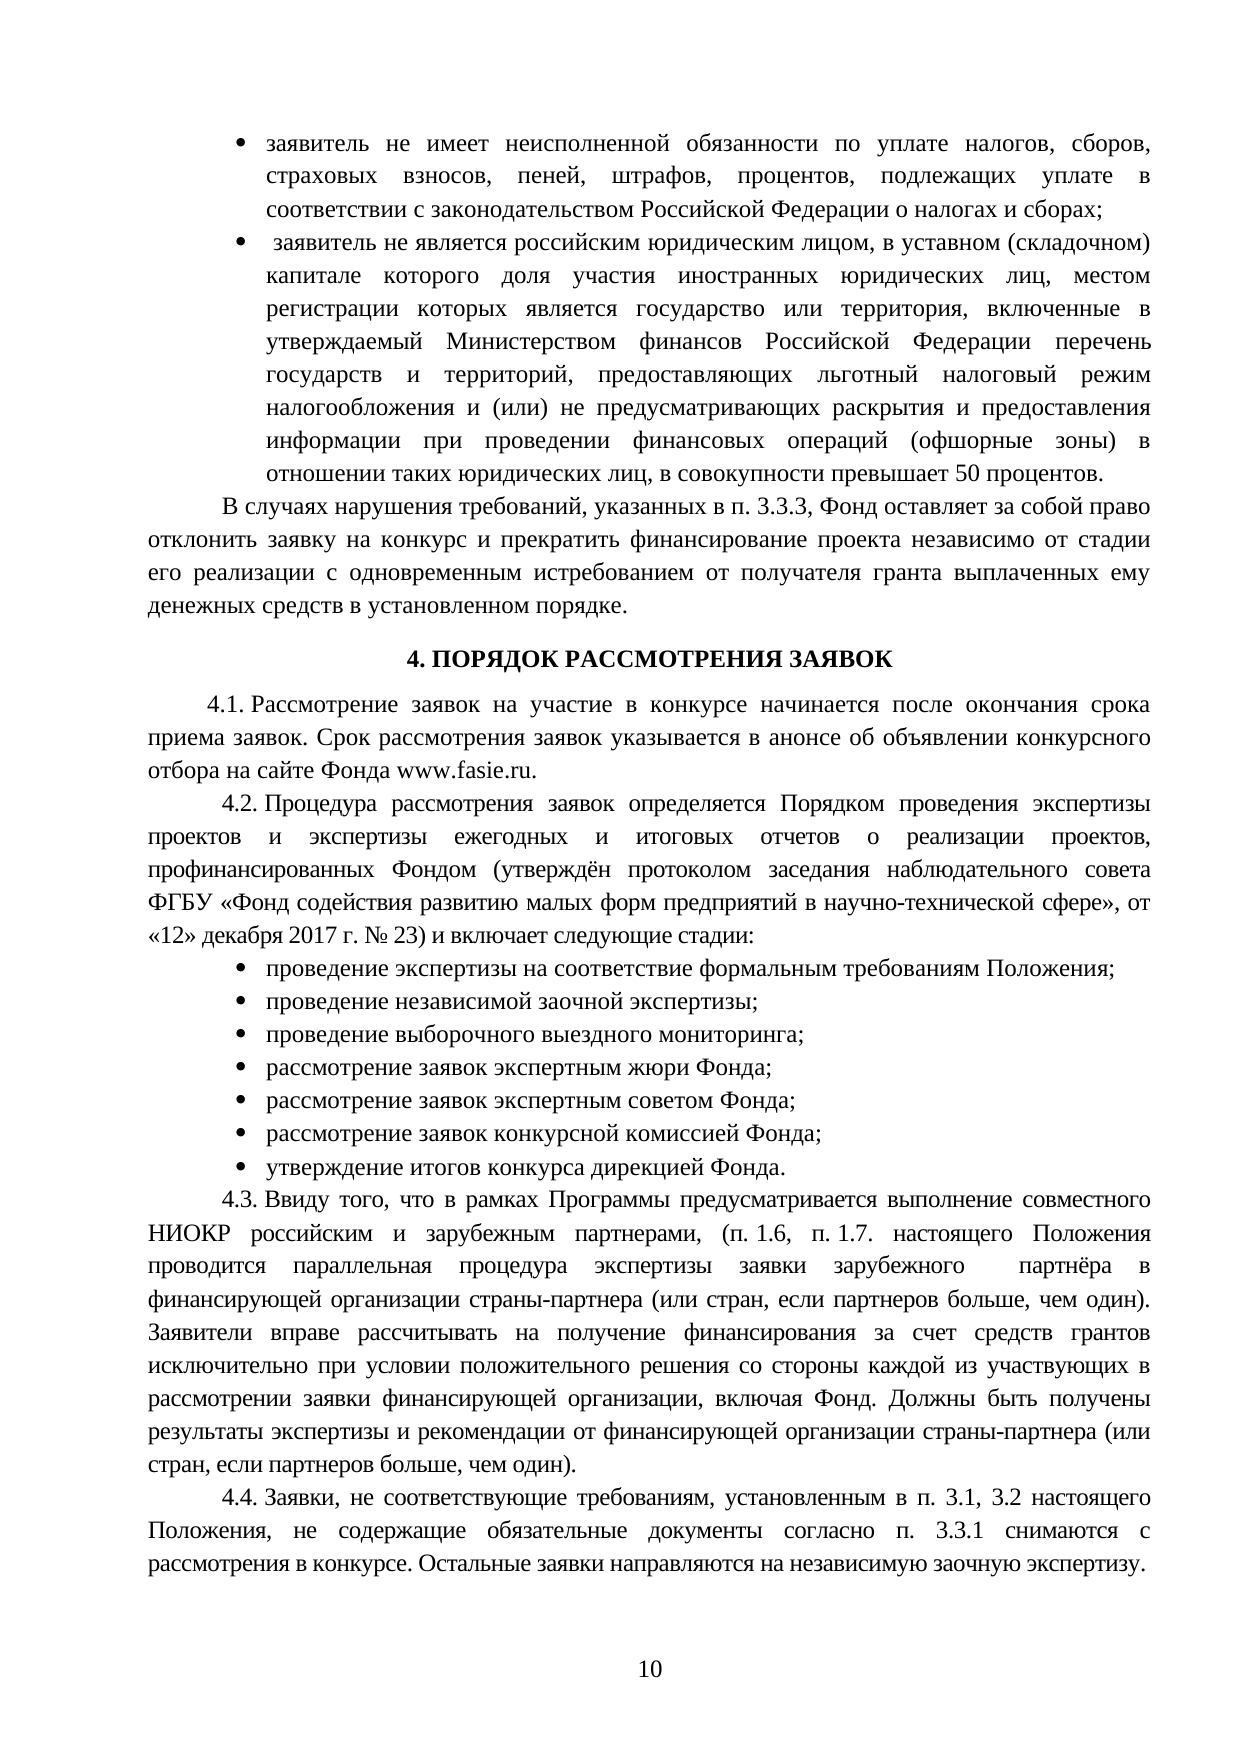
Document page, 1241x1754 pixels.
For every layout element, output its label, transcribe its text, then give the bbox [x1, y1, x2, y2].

list заявитель не является российским юридическим лицом, в уставном (складочном) капитале которого доля участия иностранных юридических лиц, местом регистрации которых является государство или территория, включенные в утверждаемый Министерством финансов Российской Федерации перечень государств и территорий, предоставляющих льготный налоговый режим налогообложения и (или) не предусматривающих раскрытия и предоставления информации при проведении финансовых операций (офшорные зоны) в отношении таких юридических лиц, в совокупности превышает 50 процентов. [236, 227, 1152, 487]
text 4.3. Ввиду того, что в рамках Программы предусматривается выполнение совместного НИОКР российским и зарубежным партнерами, (п. 1.6, п. 1.7. настоящего Положения проводится параллельная процедура экспертизы заявки зарубежного партнёра в финансирующей организации страны-партнера (или стран, если партнеров больше, чем один). Заявители вправе рассчитывать на получение финансирования за счет средств грантов исключительно при условии положительного решения со стороны каждой из участвующих в рассмотрении заявки финансирующей организации, включая Фонд. Должны быть получены результаты экспертизы и рекомендации от финансирующей организации страны-партнера (или стран, если партнеров больше, чем один). [148, 1184, 1152, 1477]
text 4.2. Процедура рассмотрения заявок определяется Порядком проведения экспертизы проектов и экспертизы ежегодных и итоговых отчетов о реализации проектов, профинансированных Фондом (утверждён протоколом заседания наблюдательного совета ФГБУ «Фонд содействия развитию малых форм предприятий в научно-технической сфере», от «12» декабря 2017 г. № 23) и включает следующие стадии: [148, 788, 1152, 949]
list проведение выборочного выездного мониторинга; [236, 1019, 1152, 1048]
list проведение независимой заочной экспертизы; [236, 986, 1152, 1015]
list утверждение итогов конкурса дирекцией Фонда. [236, 1152, 1152, 1180]
text 4.1. Рассмотрение заявок на участие в конкурсе начинается после окончания срока приема заявок. Срок рассмотрения заявок указывается в анонсе об объявлении конкурсного отбора на сайте Фонда www.fasie.ru. [148, 689, 1152, 784]
text 4. ПОРЯДОК РАССМОТРЕНИЯ ЗАЯВОК [148, 644, 1152, 672]
text В случаях нарушения требований, указанных в п. 3.3.3, Фонд оставляет за собой право отклонить заявку на конкурс и прекратить финансирование проекта независимо от стадии его реализации с одновременным истребованием от получателя гранта выплаченных ему денежных средств в установленном порядке. [148, 491, 1152, 619]
list проведение экспертизы на соответствие формальным требованиям Положения; [236, 953, 1152, 982]
list заявитель не имеет неисполненной обязанности по уплате налогов, сборов, страховых взносов, пеней, штрафов, процентов, подлежащих уплате в соответствии с законодательством Российской Федерации о налогах и сборах; [236, 128, 1152, 222]
list рассмотрение заявок конкурсной комиссией Фонда; [236, 1118, 1152, 1147]
text 4.4. Заявки, не соответствующие требованиям, установленным в п. 3.1, 3.2 настоящего Положения, не содержащие обязательные документы согласно п. 3.3.1 снимаются с рассмотрения в конкурсе. Остальные заявки направляются на независимую заочную экспертизу. [148, 1482, 1152, 1577]
list рассмотрение заявок экспертным советом Фонда; [236, 1086, 1152, 1114]
list рассмотрение заявок экспертным жюри Фонда; [236, 1052, 1152, 1081]
